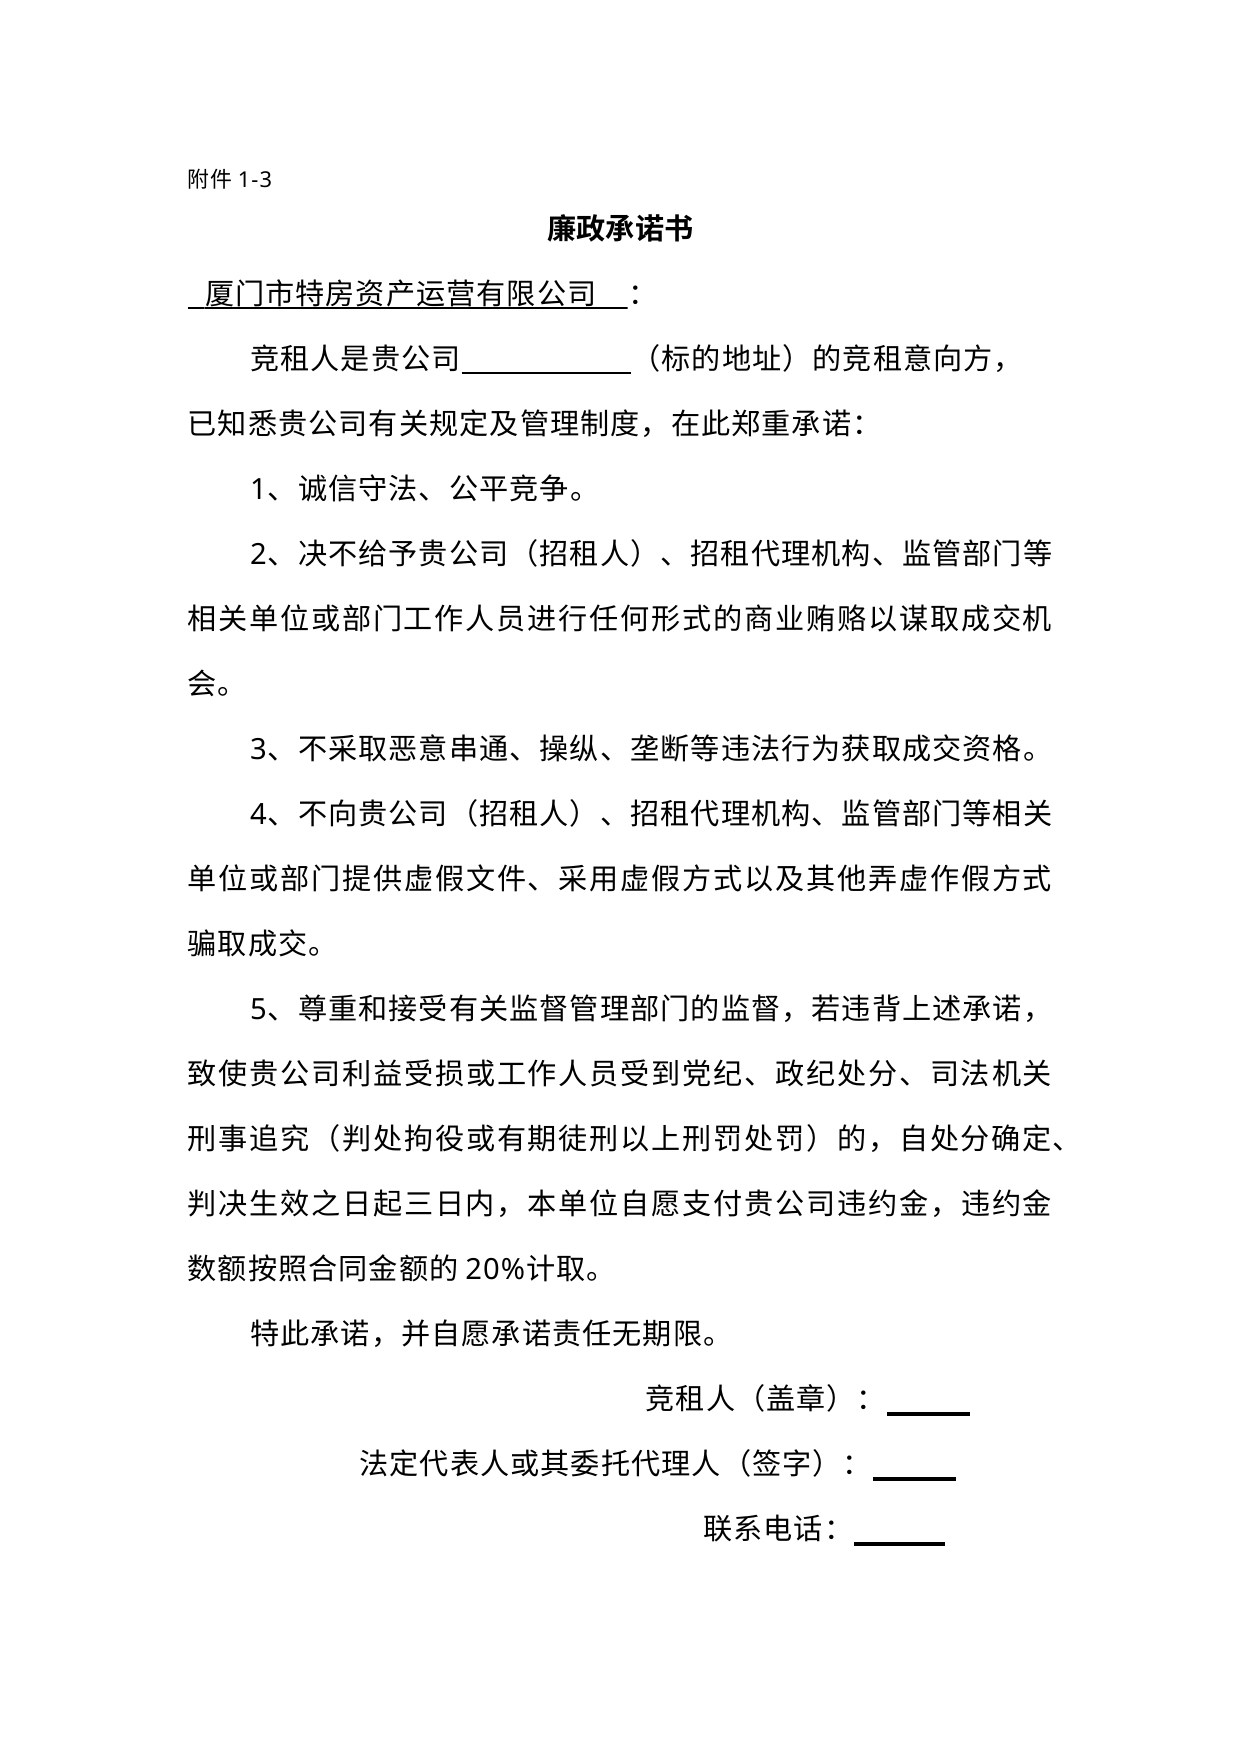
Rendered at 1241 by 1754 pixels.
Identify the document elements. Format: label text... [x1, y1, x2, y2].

text 5、尊重和接受有关监督管理部门的监督，若违背上述承诺，致使贵公司利益受损或工作人员受到党纪、政纪处分、司法机关刑事追究（判处拘役或有期徒刑以上刑罚处罚）的，自处分确定、判决生效之日起三日内，本单位自愿支付贵公司违约金，违约金数额按照合同金额的20%计取。 [187, 974, 1053, 1299]
text 竞租人（盖章）： [187, 1364, 1053, 1429]
text 4、不向贵公司（招租人）、招租代理机构、监管部门等相关单位或部门提供虚假文件、采用虚假方式以及其他弄虚作假方式骗取成交。 [187, 779, 1053, 974]
text 特此承诺，并自愿承诺责任无期限。 [187, 1299, 1053, 1364]
text 法定代表人或其委托代理人（签字）： [187, 1429, 1053, 1494]
text 竞租人是贵公司 （标的地址）的竞租意向方，已知悉贵公司有关规定及管理制度，在此郑重承诺： [187, 324, 1053, 454]
text 2、决不给予贵公司（招租人）、招租代理机构、监管部门等相关单位或部门工作人员进行任何形式的商业贿赂以谋取成交机会。 [187, 519, 1053, 714]
text 廉政承诺书 [187, 194, 1053, 259]
text 附件1-3 [187, 162, 1053, 194]
text 3、不采取恶意串通、操纵、垄断等违法行为获取成交资格。 [187, 714, 1053, 779]
text 1、诚信守法、公平竞争。 [187, 454, 1053, 519]
text 联系电话： [187, 1494, 1053, 1559]
text 厦门市特房资产运营有限公司 ： [187, 259, 1053, 324]
